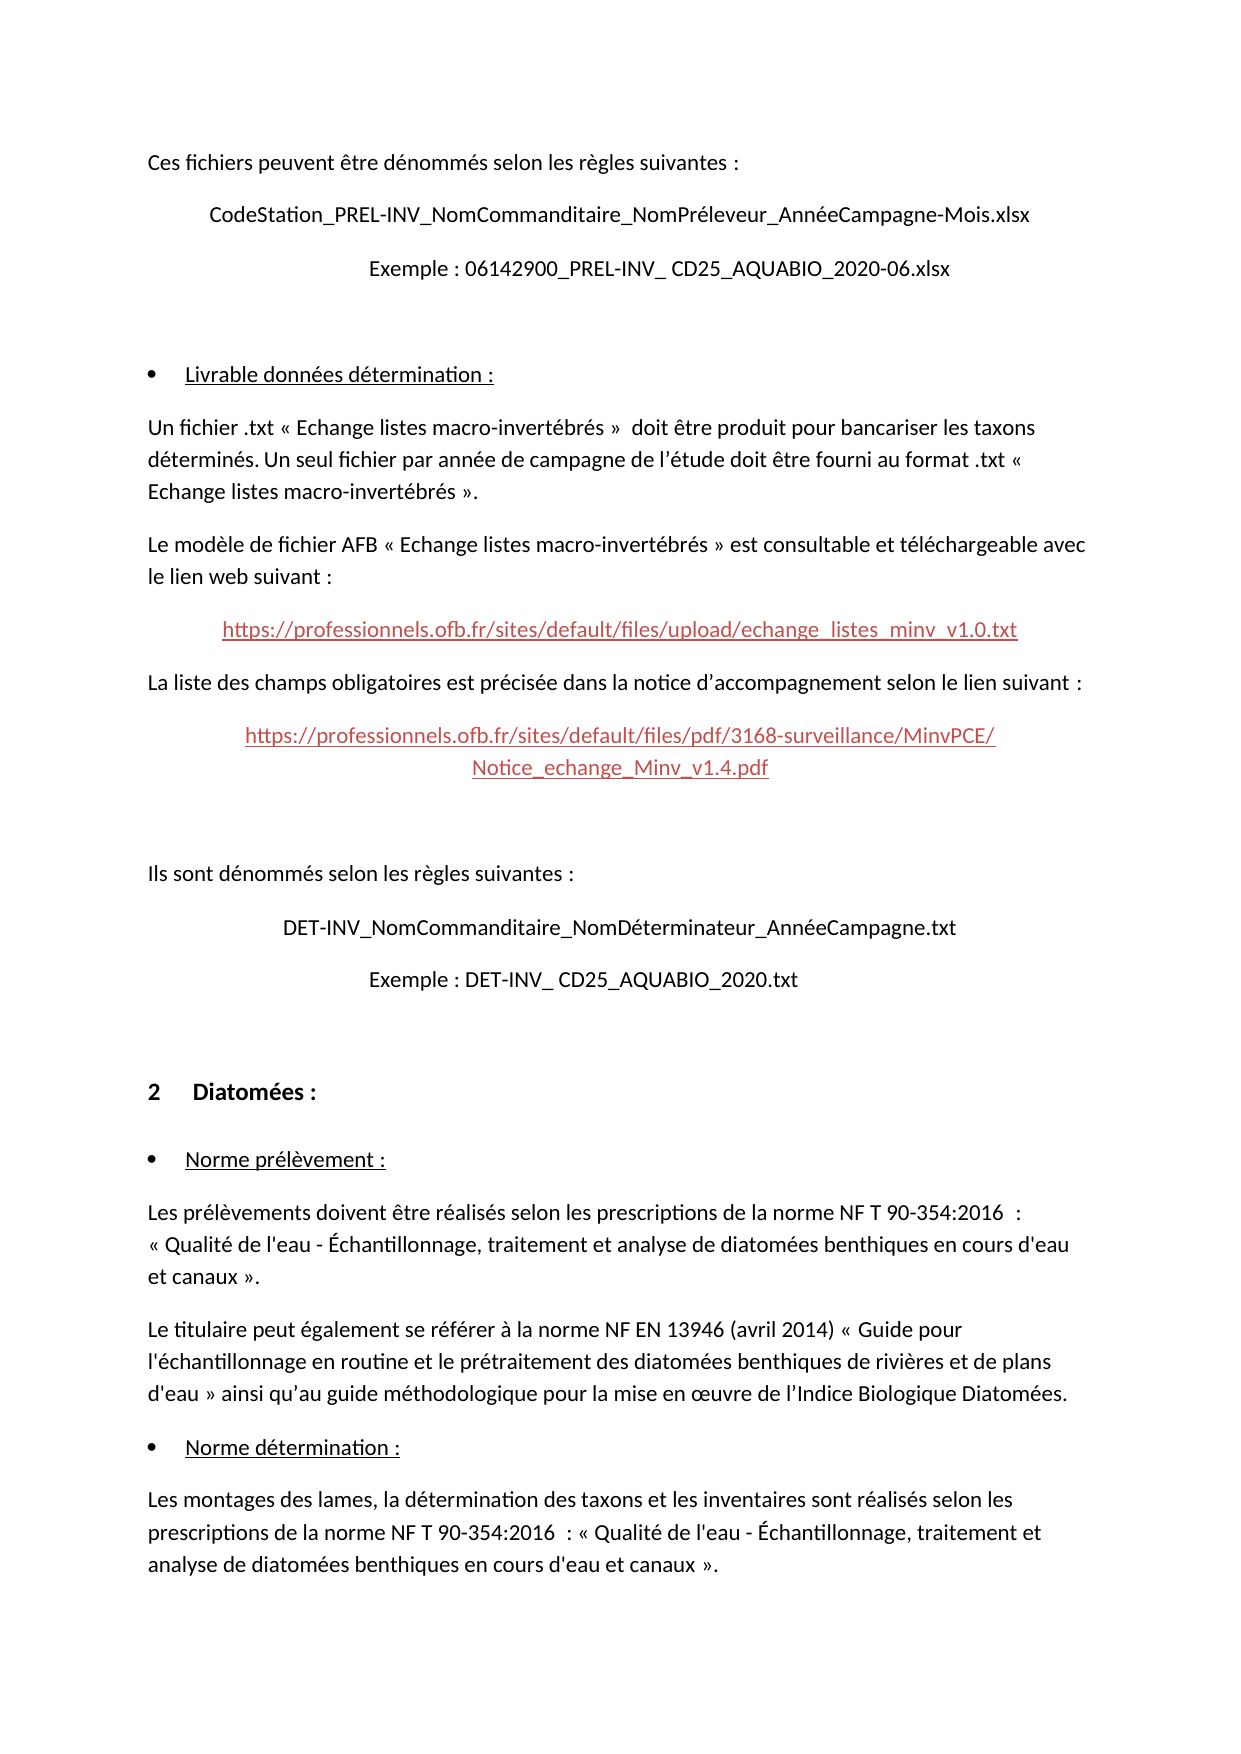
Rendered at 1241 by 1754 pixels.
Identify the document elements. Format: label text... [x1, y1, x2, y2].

list Livrable données détermination : [148, 360, 1093, 388]
text Le modèle de fichier AFB « Echange listes macro-invertébrés » est consultable et téléchargeable avec le lien web suivant : [148, 530, 1093, 590]
list Norme détermination : [148, 1433, 1093, 1461]
text https://professionnels.ofb.fr/sites/default/files/pdf/3168-surveillance/MinvPCE/Notice_echange_Minv_v1.4.pdf [148, 721, 1093, 782]
text Exemple : DET-INV_ CD25_AQUABIO_2020.txt [295, 966, 1093, 994]
text Ils sont dénommés selon les règles suivantes : [148, 859, 1093, 888]
text Le titulaire peut également se référer à la norme NF EN 13946 (avril 2014) « Guide pour l'échantillonnage en routine et le prétraitement des diatomées benthiques de rivières et de plans d'eau » ainsi qu’au guide méthodologique pour la mise en œuvre de l’Indice Biologique Diatomées. [148, 1315, 1093, 1408]
text Un fichier .txt « Echange listes macro-invertébrés » doit être produit pour bancariser les taxons déterminés. Un seul fichier par année de campagne de l’étude doit être fourni au format .txt « Echange listes macro-invertébrés ». [148, 413, 1093, 505]
text Les prélèvements doivent être réalisés selon les prescriptions de la norme NF T 90-354:2016 : « Qualité de l'eau - Échantillonnage, traitement et analyse de diatomées benthiques en cours d'eau et canaux ». [148, 1198, 1093, 1290]
subtitle Diatomées : [148, 1076, 1093, 1106]
text DET-INV_NomCommanditaire_NomDéterminateur_AnnéeCampagne.txt [148, 913, 1093, 941]
text https://professionnels.ofb.fr/sites/default/files/upload/echange_listes_minv_v1.0.txt [148, 615, 1093, 643]
text La liste des champs obligatoires est précisée dans la notice d’accompagnement selon le lien suivant : [148, 668, 1093, 696]
list Norme prélèvement : [148, 1145, 1093, 1173]
text Ces fichiers peuvent être dénommés selon les règles suivantes : [148, 148, 1093, 176]
text Les montages des lames, la détermination des taxons et les inventaires sont réalisés selon les prescriptions de la norme NF T 90-354:2016 : « Qualité de l'eau - Échantillonnage, traitement et analyse de diatomées benthiques en cours d'eau et canaux ». [148, 1486, 1093, 1578]
text CodeStation_PREL-INV_NomCommanditaire_NomPréleveur_AnnéeCampagne-Mois.xlsx [148, 201, 1093, 229]
text Exemple : 06142900_PREL-INV_ CD25_AQUABIO_2020-06.xlsx [295, 254, 1093, 282]
